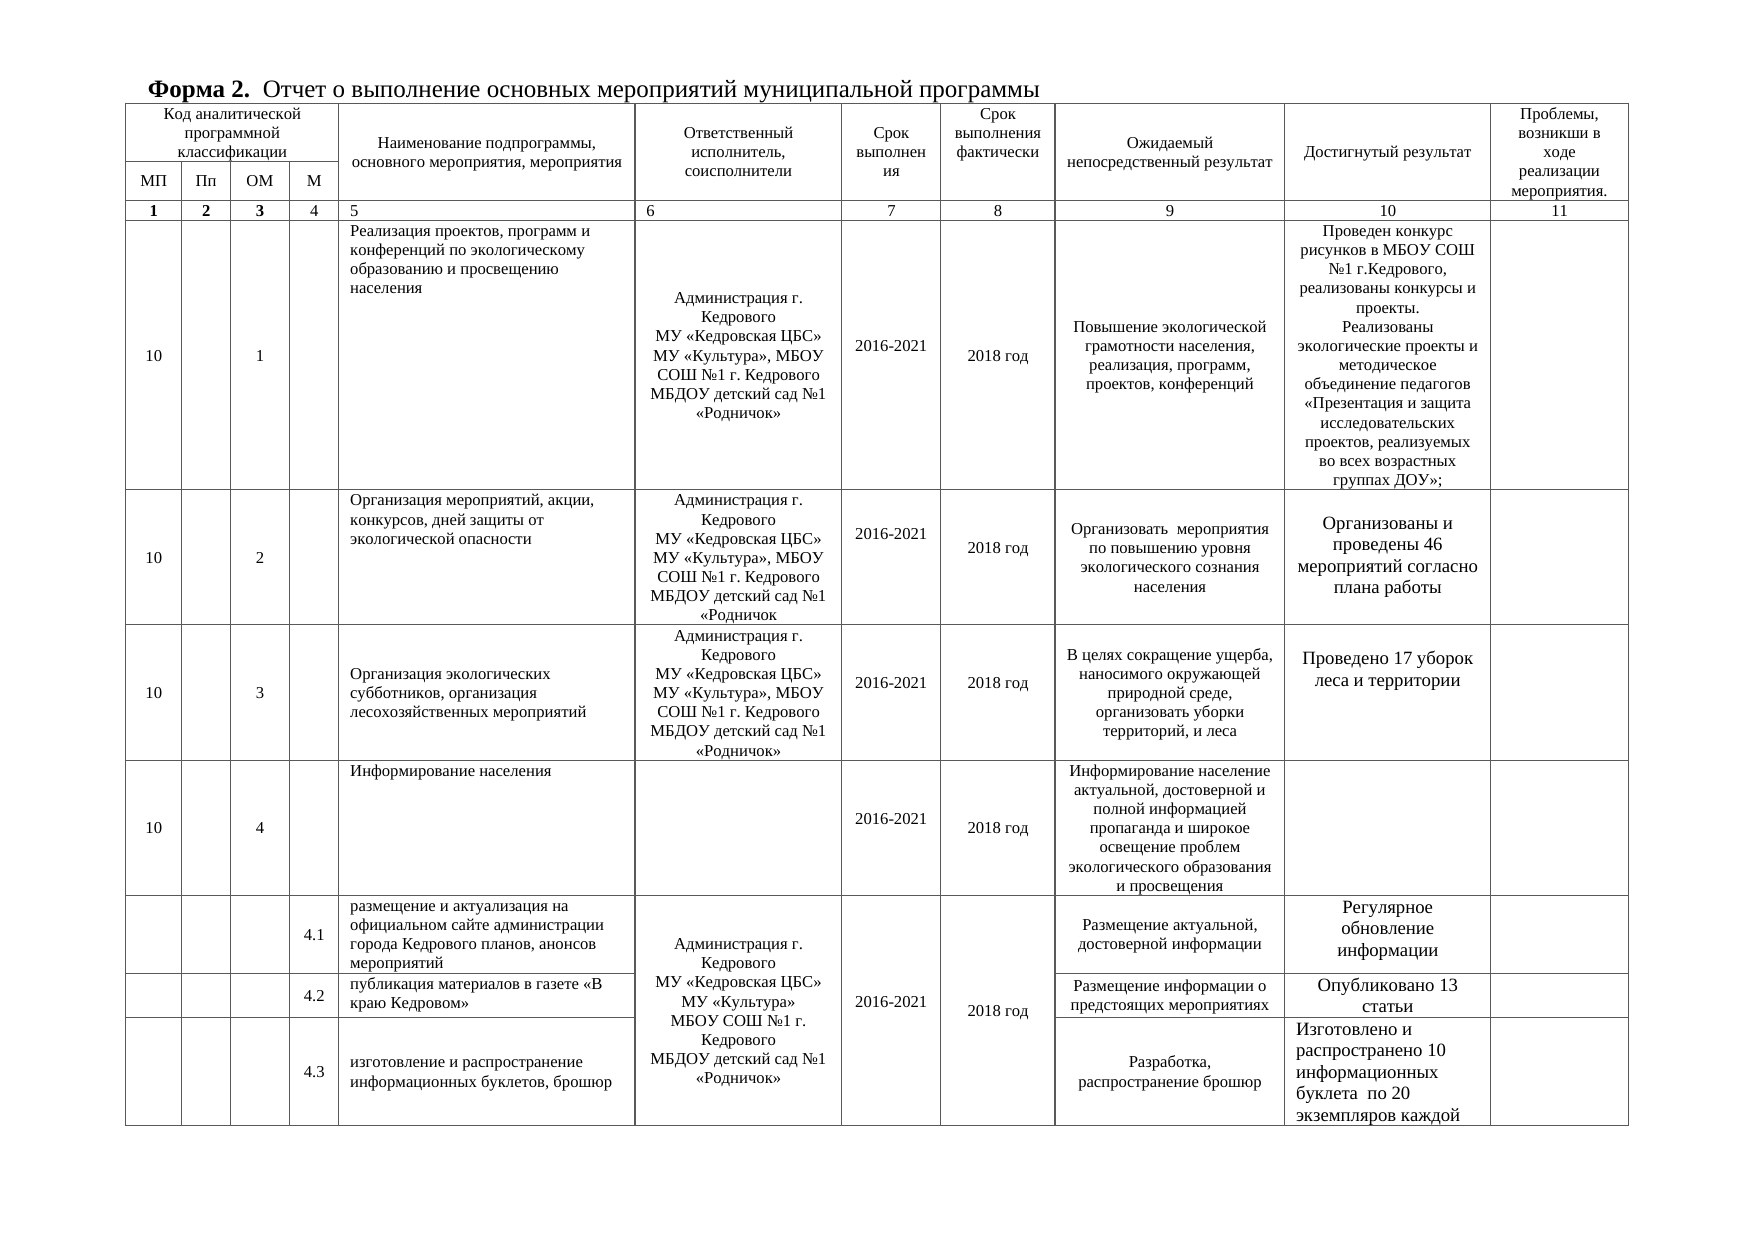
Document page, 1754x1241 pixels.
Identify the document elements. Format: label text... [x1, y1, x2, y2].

table_cell 2016-2021 [842, 490, 940, 624]
table_cell Организованы и проведены 46 мероприятий согласно плана работы [1285, 490, 1490, 624]
table_cell 4.1 [290, 896, 338, 972]
table_header Ответственный исполнитель, соисполнители [636, 104, 841, 199]
table_cell [182, 1018, 230, 1125]
table_cell 4 [290, 201, 338, 220]
table_cell Проведено 17 уборок леса и территории [1285, 625, 1490, 759]
table_cell Информирование населения [339, 761, 634, 895]
table_cell Опубликовано 13 статьи [1285, 974, 1490, 1017]
table_cell Повышение экологической грамотности населения, реализация, программ, проектов, конференций [1056, 221, 1284, 489]
table_cell [1491, 896, 1628, 972]
table_cell [290, 625, 338, 759]
table_cell [290, 221, 338, 489]
table_cell [182, 974, 230, 1017]
table_cell В целях сокращение ущерба, наносимого окружающей природной среде, организовать уборки территорий, и леса [1056, 625, 1284, 759]
table_cell ОМ [231, 162, 289, 199]
table_cell Информирование население актуальной, достоверной и полной информацией пропаганда и широкое освещение проблем экологического образования и просвещения [1056, 761, 1284, 895]
table_cell [1491, 490, 1628, 624]
table_cell 4 [231, 761, 289, 895]
table_cell 6 [636, 201, 841, 220]
table_cell изготовление и распространение информационных буклетов, брошюр [339, 1018, 634, 1125]
table_cell 2018 год [941, 896, 1054, 1125]
table_cell Организовать мероприятия по повышению уровня экологического сознания населения [1056, 490, 1284, 624]
text Форма 2. Отчет о выполнение основных мероприятий муниципальной программы [148, 74, 1606, 103]
table_cell [126, 1018, 181, 1125]
table_header Проблемы, возникши в ходе реализации мероприятия. [1491, 104, 1628, 199]
table_cell 10 [126, 490, 181, 624]
table_cell Администрация г. Кедрового МУ «Кедровская ЦБС» МУ «Культура», МБОУ СОШ №1 г. Кедрового МБДОУ детский сад №1 «Родничок [636, 490, 841, 624]
table_cell [290, 490, 338, 624]
table_cell Пп [182, 162, 230, 199]
table_cell размещение и актуализация на официальном сайте администрации города Кедрового планов, анонсов мероприятий [339, 896, 634, 972]
table_cell 2018 год [941, 490, 1054, 624]
table_cell 4.3 [290, 1018, 338, 1125]
table_cell Проведен конкурс рисунков в МБОУ СОШ №1 г.Кедрового, реализованы конкурсы и проекты. Реализованы экологические проекты и методическое объединение педагогов «Презентация и защита исследовательских проектов, реализуемых во всех возрастных группах ДОУ»; [1285, 221, 1490, 489]
table_cell [182, 896, 230, 972]
table_cell 2016-2021 [842, 896, 940, 1125]
table_cell [182, 761, 230, 895]
table_cell 11 [1491, 201, 1628, 220]
table_cell Размещение актуальной, достоверной информации [1056, 896, 1284, 972]
table_cell [1285, 761, 1490, 895]
table_cell [231, 1018, 289, 1125]
table_cell [182, 490, 230, 624]
table_cell М [290, 162, 338, 199]
table_cell Реализация проектов, программ и конференций по экологическому образованию и просвещению населения [339, 221, 634, 489]
table_cell Разработка, распространение брошюр [1056, 1018, 1284, 1125]
table_cell 2018 год [941, 625, 1054, 759]
table_cell [126, 974, 181, 1017]
table_cell 1 [231, 221, 289, 489]
table_cell 8 [941, 201, 1054, 220]
table_cell 2 [182, 201, 230, 220]
table_cell [1491, 1018, 1628, 1125]
table_cell [1491, 761, 1628, 895]
table_cell [290, 761, 338, 895]
table_cell 2016-2021 [842, 761, 940, 895]
table_cell [231, 974, 289, 1017]
table_cell [1491, 974, 1628, 1017]
table_cell Регулярное обновление информации [1285, 896, 1490, 972]
table_cell 1 [126, 201, 181, 220]
table_cell 2018 год [941, 221, 1054, 489]
table_cell 9 [1056, 201, 1284, 220]
table_cell 10 [126, 221, 181, 489]
table_cell 10 [1285, 201, 1490, 220]
table_cell Администрация г. Кедрового МУ «Кедровская ЦБС» МУ «Культура», МБОУ СОШ №1 г. Кедрового МБДОУ детский сад №1 «Родничок» [636, 221, 841, 489]
table_cell [636, 761, 841, 895]
table_cell [1491, 625, 1628, 759]
table_cell Организация экологических субботников, организация лесохозяйственных мероприятий [339, 625, 634, 759]
table_cell 2016-2021 [842, 221, 940, 489]
table_cell [182, 625, 230, 759]
table_cell 3 [231, 625, 289, 759]
table_header Достигнутый результат [1285, 104, 1490, 199]
table_cell Размещение информации о предстоящих мероприятиях [1056, 974, 1284, 1017]
table_cell 2016-2021 [842, 625, 940, 759]
table_cell 5 [339, 201, 634, 220]
table_cell МП [126, 162, 181, 199]
table_header Срок выполнения фактически [941, 104, 1054, 199]
table_cell публикация материалов в газете «В краю Кедровом» [339, 974, 634, 1017]
table_cell 10 [126, 625, 181, 759]
table_cell 2 [231, 490, 289, 624]
table_cell [126, 896, 181, 972]
table_cell 7 [842, 201, 940, 220]
table_cell Изготовлено и распространено 10 информационных буклета по 20 экземпляров каждой [1285, 1018, 1490, 1125]
table_cell Организация мероприятий, акции, конкурсов, дней защиты от экологической опасности [339, 490, 634, 624]
table_cell [1491, 221, 1628, 489]
table_cell 2018 год [941, 761, 1054, 895]
table_header Ожидаемый непосредственный результат [1056, 104, 1284, 199]
table_cell 3 [231, 201, 289, 220]
table_cell 10 [126, 761, 181, 895]
table_cell 4.2 [290, 974, 338, 1017]
table_cell Администрация г. Кедрового МУ «Кедровская ЦБС» МУ «Культура», МБОУ СОШ №1 г. Кедрового МБДОУ детский сад №1 «Родничок» [636, 625, 841, 759]
table_header Код аналитической программной классификации [126, 104, 338, 161]
table_header Наименование подпрограммы, основного мероприятия, мероприятия [339, 104, 634, 199]
table_cell Администрация г. Кедрового МУ «Кедровская ЦБС» МУ «Культура» МБОУ СОШ №1 г. Кедрового МБДОУ детский сад №1 «Родничок» [636, 896, 841, 1125]
table_header Срок выполнения [842, 104, 940, 199]
table_cell [182, 221, 230, 489]
table_cell [231, 896, 289, 972]
